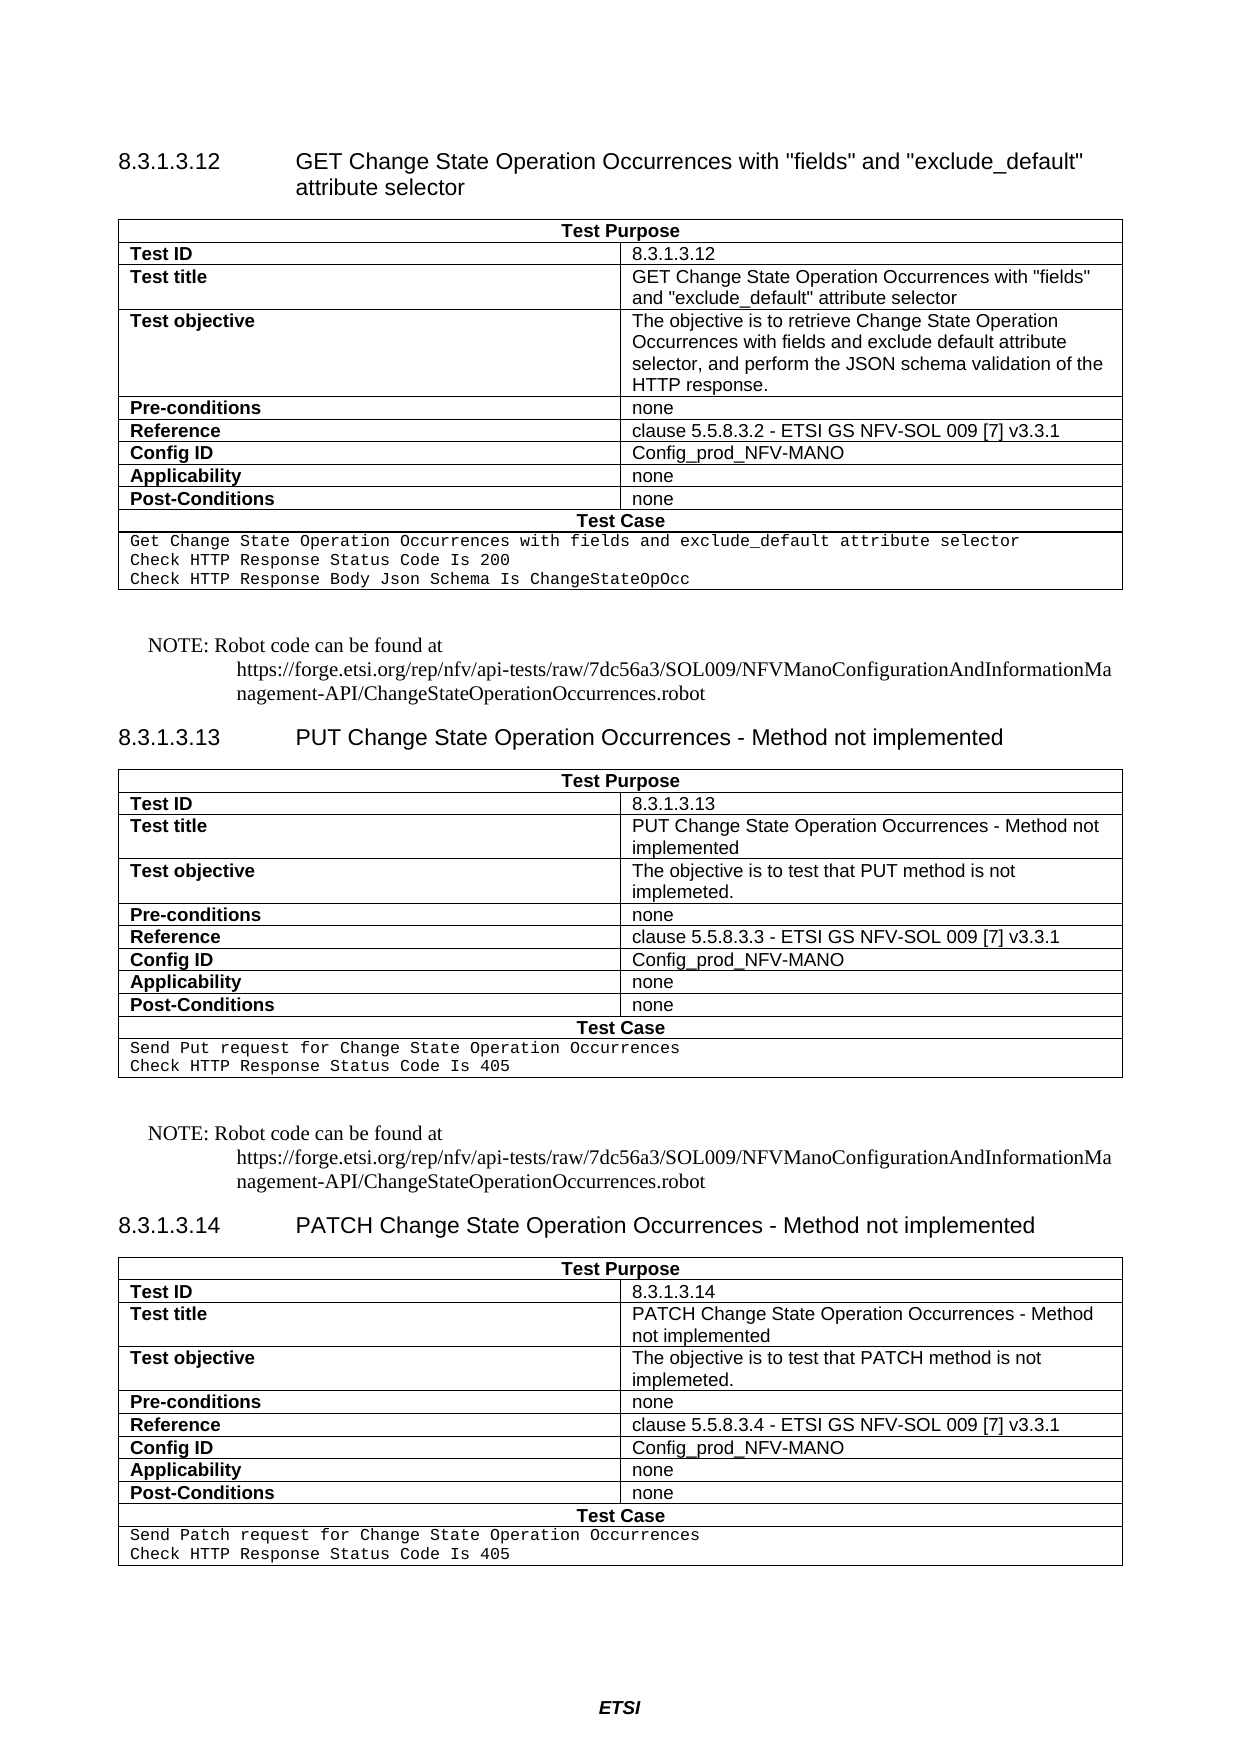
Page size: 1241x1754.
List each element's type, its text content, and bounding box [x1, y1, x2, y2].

table_cell Test Case [119, 510, 1122, 531]
table_cell Pre-conditions [119, 904, 620, 925]
table_cell Config ID [119, 1437, 620, 1458]
table_cell Test title [119, 815, 620, 858]
table_cell Applicability [119, 465, 620, 486]
table_cell PATCH Change State Operation Occurrences - Method not implemented [621, 1303, 1122, 1346]
table_cell clause 5.5.8.3.3 - ETSI GS NFV-SOL 009 [7] v3.3.1 [621, 926, 1122, 948]
table_cell Test Case [119, 1017, 1122, 1038]
table_cell GET Change State Operation Occurrences with "fields" and "exclude_default" attribute selector [621, 265, 1122, 308]
table_cell 8.3.1.3.14 [621, 1280, 1122, 1302]
table_cell none [621, 971, 1122, 993]
table_cell 8.3.1.3.13 [621, 793, 1122, 814]
table_cell Applicability [119, 1459, 620, 1481]
table_cell none [621, 397, 1122, 418]
table_cell Test title [119, 1303, 620, 1346]
table_cell Reference [119, 420, 620, 441]
table_cell Send Put request for Change State Operation Occurrences Check HTTP Response Status Code Is 405 [119, 1039, 1122, 1077]
subtitle 8.3.1.3.12 GET Change State Operation Occurrences with "fields" and "exclude_default" attribute selector [118, 148, 1122, 200]
table_cell none [621, 904, 1122, 925]
table_cell Post-Conditions [119, 994, 620, 1016]
table_cell Config ID [119, 442, 620, 464]
table_cell Test objective [119, 859, 620, 902]
subtitle 8.3.1.3.13 PUT Change State Operation Occurrences - Method not implemented [118, 724, 1122, 750]
table_header Test Purpose [119, 1258, 1122, 1279]
table_cell Pre-conditions [119, 1391, 620, 1413]
table_cell Test title [119, 265, 620, 308]
table_cell none [621, 1459, 1122, 1481]
table_cell Test ID [119, 1280, 620, 1302]
table_cell none [621, 465, 1122, 486]
table_cell clause 5.5.8.3.2 - ETSI GS NFV-SOL 009 [7] v3.3.1 [621, 420, 1122, 441]
table_cell Config_prod_NFV-MANO [621, 442, 1122, 464]
table_header Test Purpose [119, 770, 1122, 792]
table_header Test Purpose [119, 220, 1122, 242]
table_cell Applicability [119, 971, 620, 993]
table_cell none [621, 487, 1122, 509]
table_cell none [621, 1391, 1122, 1413]
table_cell Config ID [119, 949, 620, 970]
subtitle 8.3.1.3.14 PATCH Change State Operation Occurrences - Method not implemented [118, 1212, 1122, 1238]
table_cell Config_prod_NFV-MANO [621, 949, 1122, 970]
table_cell Test objective [119, 310, 620, 396]
table_cell Test ID [119, 243, 620, 264]
table_cell Reference [119, 1414, 620, 1436]
table_cell none [621, 1482, 1122, 1503]
table_cell Post-Conditions [119, 1482, 620, 1503]
table_cell The objective is to test that PATCH method is not implemeted. [621, 1347, 1122, 1390]
table_cell 8.3.1.3.12 [621, 243, 1122, 264]
table_cell Test ID [119, 793, 620, 814]
table_cell Send Patch request for Change State Operation Occurrences Check HTTP Response Status Code Is 405 [119, 1527, 1122, 1565]
table_cell The objective is to retrieve Change State Operation Occurrences with fields and exclude default attribute selector, and perform the JSON schema validation of the HTTP response. [621, 310, 1122, 396]
table_cell Get Change State Operation Occurrences with fields and exclude_default attribute selector Check HTTP Response Status Code Is 200 Check HTTP Response Body Json Schema Is ChangeStateOpOcc [119, 533, 1122, 589]
table_cell Reference [119, 926, 620, 948]
table_cell Test objective [119, 1347, 620, 1390]
table_cell Pre-conditions [119, 397, 620, 418]
table_cell Test Case [119, 1504, 1122, 1526]
table_cell The objective is to test that PUT method is not implemeted. [621, 859, 1122, 902]
text NOTE: Robot code can be found at https://forge.etsi.org/rep/nfv/api-tests/raw/7dc56a3/SOL009/NFVManoConfigurationAndInformationManagement-API/ChangeStateOperationOccurrences.robot [148, 633, 1122, 705]
table_cell none [621, 994, 1122, 1016]
table_cell clause 5.5.8.3.4 - ETSI GS NFV-SOL 009 [7] v3.3.1 [621, 1414, 1122, 1436]
table_cell Config_prod_NFV-MANO [621, 1437, 1122, 1458]
table_cell PUT Change State Operation Occurrences - Method not implemented [621, 815, 1122, 858]
text NOTE: Robot code can be found at https://forge.etsi.org/rep/nfv/api-tests/raw/7dc56a3/SOL009/NFVManoConfigurationAndInformationManagement-API/ChangeStateOperationOccurrences.robot [148, 1121, 1122, 1193]
table_cell Post-Conditions [119, 487, 620, 509]
